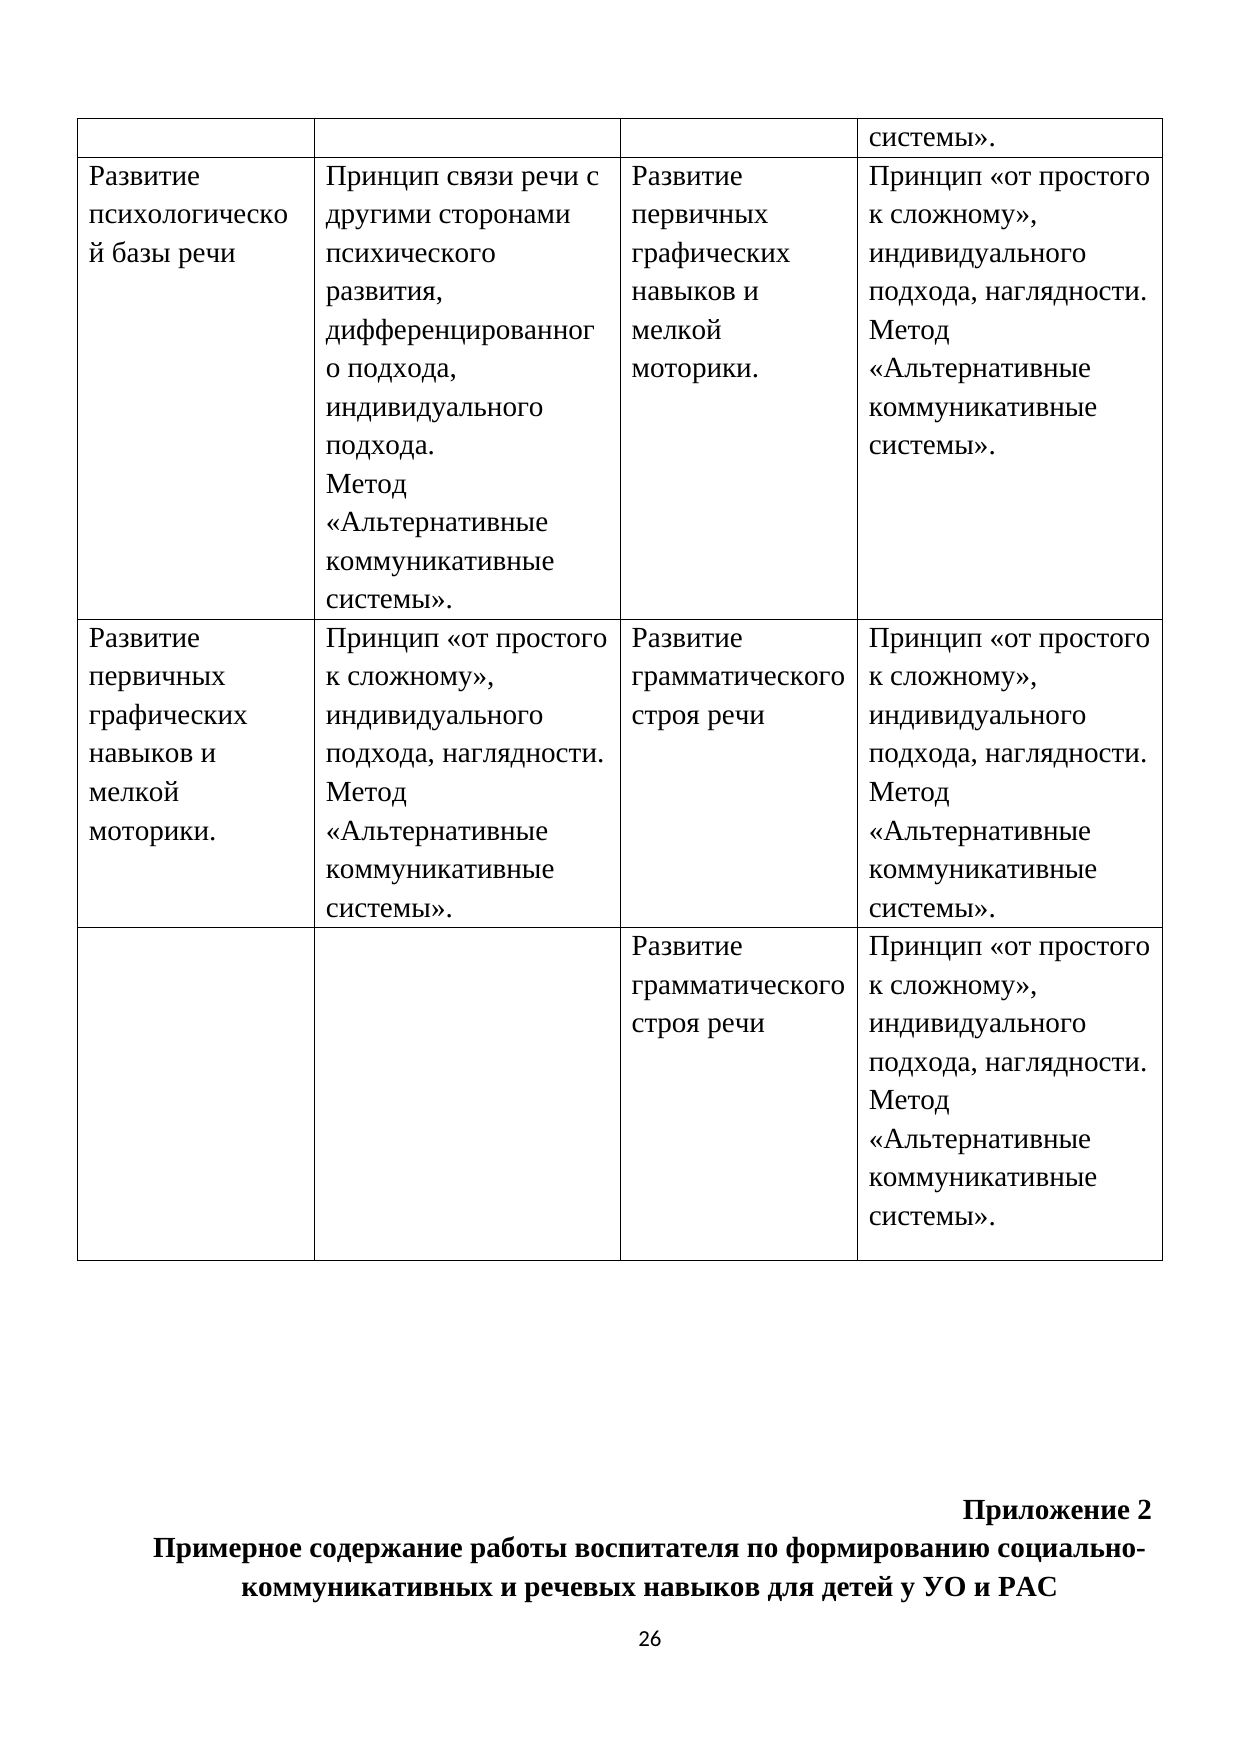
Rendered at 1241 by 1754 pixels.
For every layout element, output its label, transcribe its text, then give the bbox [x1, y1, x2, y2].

table_cell Принцип «от простого к сложному», индивидуального подхода, наглядности. Метод «Альтернативные коммуникативные системы». [858, 158, 1162, 619]
text Примерное содержание работы воспитателя по формированию социально-коммуникативных и речевых навыков для детей у УО и РАС [148, 1531, 1152, 1603]
table_cell Развитие грамматического строя речи [621, 620, 857, 927]
table_cell Развитие первичных графических навыков и мелкой моторики. [621, 158, 857, 619]
table_cell Принцип «от простого к сложному», индивидуального подхода, наглядности. Метод «Альтернативные коммуникативные системы». [858, 620, 1162, 927]
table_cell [858, 119, 1162, 157]
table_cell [315, 119, 620, 157]
table_cell [78, 928, 314, 1260]
table_cell [315, 928, 620, 1260]
table_cell Развитие психологической базы речи [78, 158, 314, 619]
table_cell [78, 119, 314, 157]
table_cell Принцип «от простого к сложному», индивидуального подхода, наглядности. Метод «Альтернативные коммуникативные системы». [858, 928, 1162, 1260]
text Приложение 2 [148, 1492, 1152, 1526]
table_cell Развитие первичных графических навыков и мелкой моторики. [78, 620, 314, 927]
table_cell Принцип «от простого к сложному», индивидуального подхода, наглядности. Метод «Альтернативные коммуникативные системы». [315, 620, 620, 927]
table_cell Развитие грамматического строя речи [621, 928, 857, 1260]
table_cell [621, 119, 857, 157]
